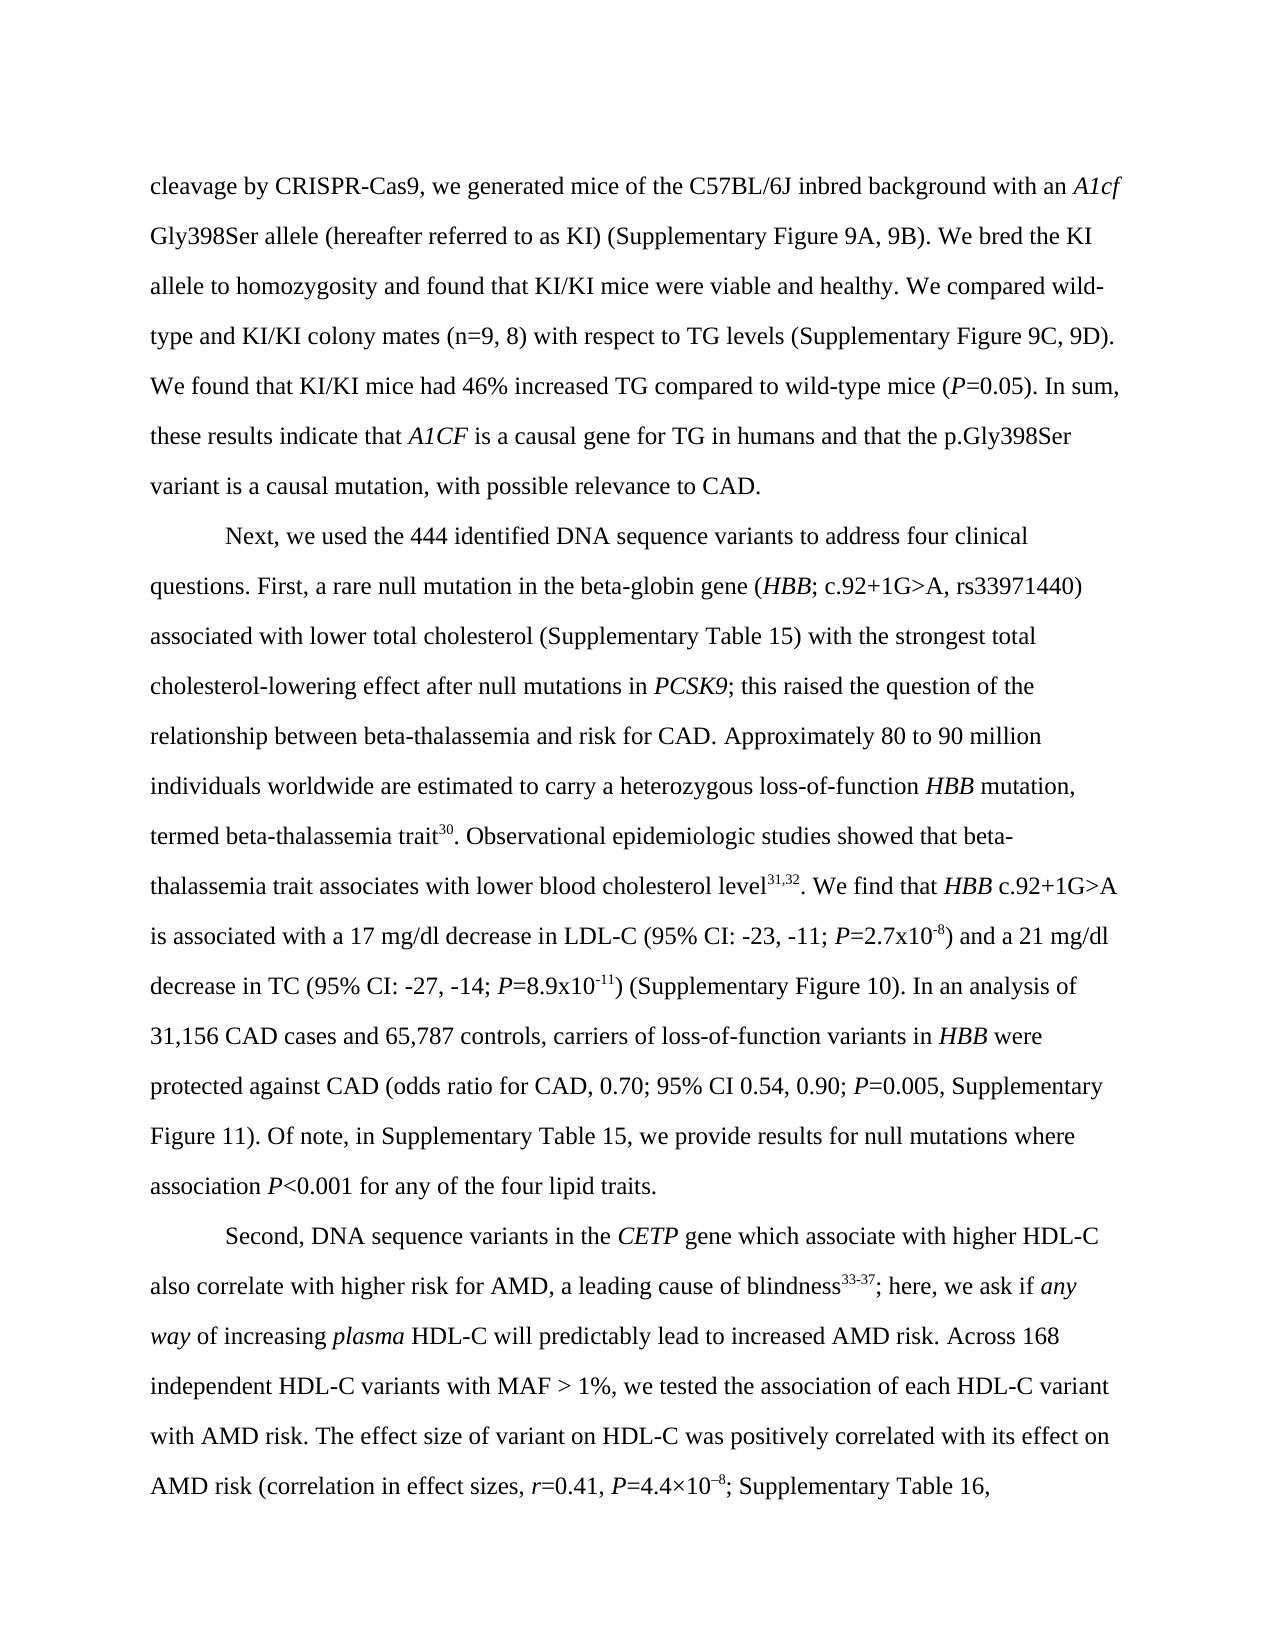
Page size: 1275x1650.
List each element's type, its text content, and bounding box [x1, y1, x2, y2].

text Next, we used the 444 identified DNA sequence variants to address four clinical questions. First, a rare null mutation in the beta-globin gene (HBB; c.92+1G>A, rs33971440) associated with lower total cholesterol (Supplementary Table 15) with the strongest total cholesterol-lowering effect after null mutations in PCSK9; this raised the question of the relationship between beta-thalassemia and risk for CAD. Approximately 80 to 90 million individuals worldwide are estimated to carry a heterozygous loss-of-function HBB mutation, termed beta-thalassemia trait30. Observational epidemiologic studies showed that beta-thalassemia trait associates with lower blood cholesterol level31,32. We find that HBB c.92+1G>A is associated with a 17 mg/dl decrease in LDL-C (95% CI: -23, -11; P=2.7x10-8) and a 21 mg/dl decrease in TC (95% CI: -27, -14; P=8.9x10-11) (Supplementary Figure 10). In an analysis of 31,156 CAD cases and 65,787 controls, carriers of loss-of-function variants in HBB were protected against CAD (odds ratio for CAD, 0.70; 95% CI 0.54, 0.90; P=0.005, Supplementary Figure 11). Of note, in Supplementary Table 15, we provide results for null mutations where association P<0.001 for any of the four lipid traits. [150, 500, 1125, 1200]
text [150, 150, 1125, 500]
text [150, 1200, 1125, 1500]
